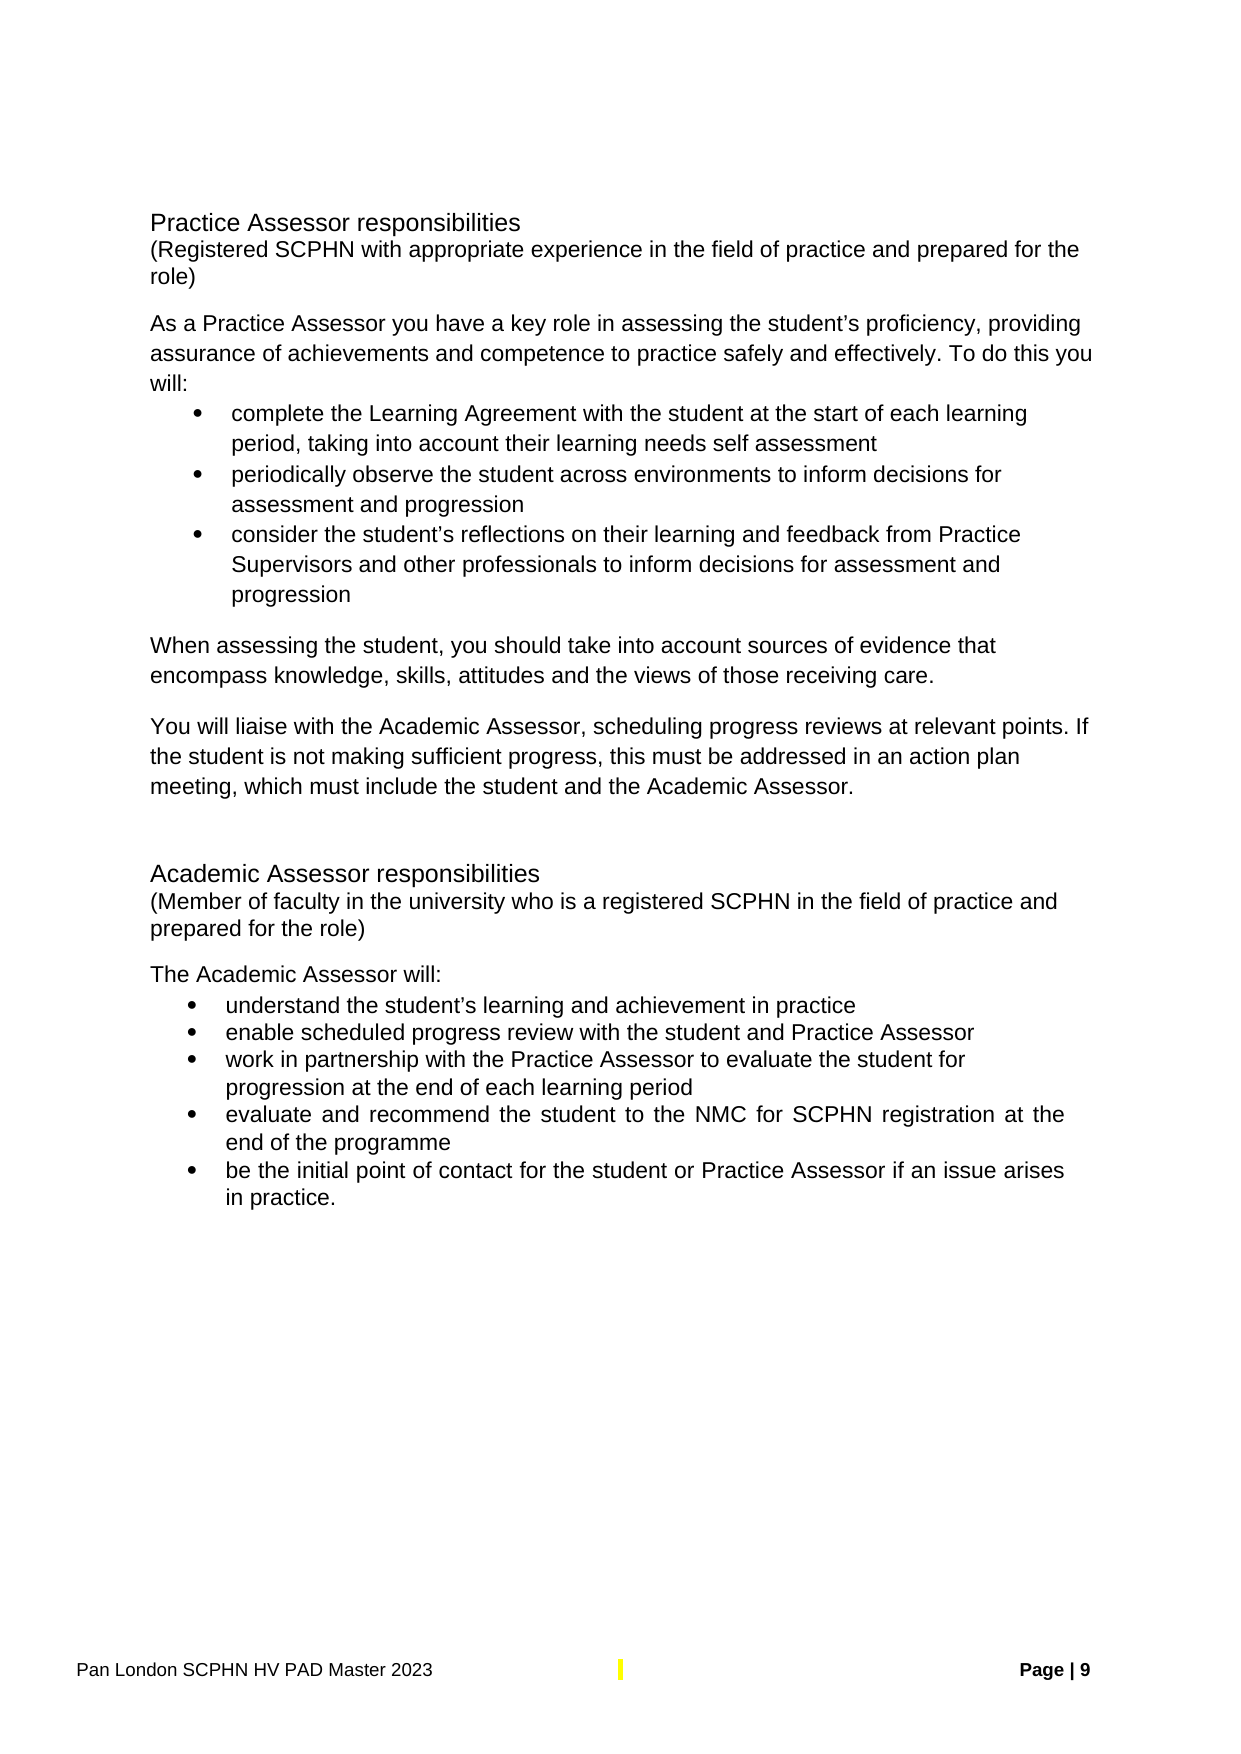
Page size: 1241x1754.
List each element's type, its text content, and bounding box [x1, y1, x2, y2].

list periodically observe the student across environments to inform decisions for assessment and progression [194, 461, 1095, 517]
list consider the student’s reflections on their learning and feedback from Practice Supervisors and other professionals to inform decisions for assessment and progression [194, 521, 1095, 608]
text You will liaise with the Academic Assessor, scheduling progress reviews at relevant points. If the student is not making sufficient progress, this must be addressed in an action plan meeting, which must include the student and the Academic Assessor. [150, 713, 1095, 799]
list enable scheduled progress review with the student and Practice Assessor [188, 1019, 1066, 1045]
list work in partnership with the Practice Assessor to evaluate the student for progression at the end of each learning period [188, 1046, 1066, 1100]
text (Registered SCPHN with appropriate experience in the field of practice and prepared for the role) [150, 236, 1090, 289]
list be the initial point of contact for the student or Practice Assessor if an issue arises in practice. [188, 1157, 1066, 1211]
list understand the student’s learning and achievement in practice [188, 992, 1064, 1018]
text When assessing the student, you should take into account sources of evidence that encompass knowledge, skills, attitudes and the views of those receiving care. [150, 632, 1095, 688]
text The Academic Assessor will: [150, 961, 1095, 988]
subtitle Academic Assessor responsibilities [150, 859, 1090, 888]
text As a Practice Assessor you have a key role in assessing the student’s proficiency, providing assurance of achievements and competence to practice safely and effectively. To do this you will: [150, 309, 1095, 396]
subtitle Practice Assessor responsibilities [150, 208, 1095, 236]
list complete the Learning Agreement with the student at the start of each learning period, taking into account their learning needs self assessment [194, 400, 1095, 457]
text (Member of faculty in the university who is a registered SCPHN in the field of practice and prepared for the role) [150, 888, 1090, 941]
list evaluate and recommend the student to the NMC for SCPHN registration at the end of the programme [188, 1101, 1066, 1155]
